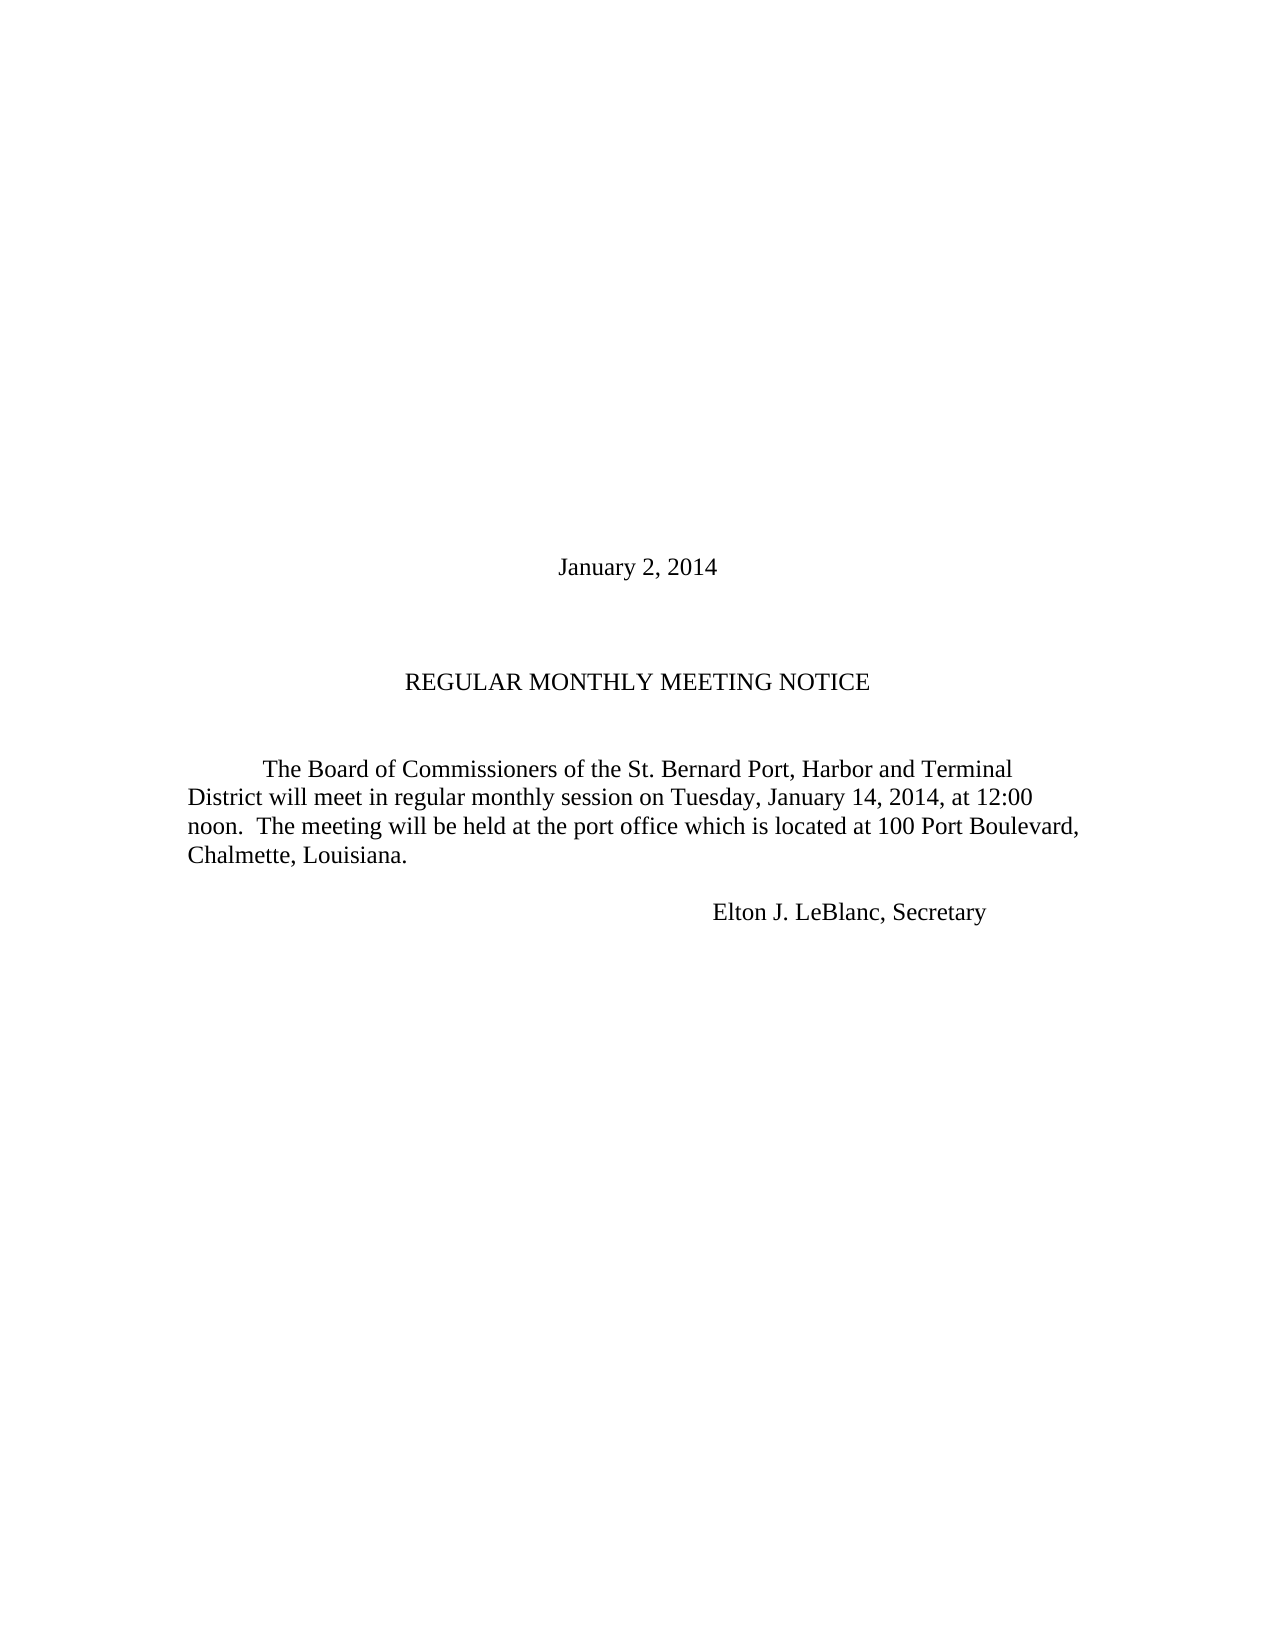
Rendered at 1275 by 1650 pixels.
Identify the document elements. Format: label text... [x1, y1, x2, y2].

text January 2, 2014 [187, 552, 1087, 581]
text Elton J. LeBlanc, Secretary [187, 897, 1087, 926]
text The Board of Commissioners of the St. Bernard Port, Harbor and Terminal District will meet in regular monthly session on Tuesday, January 14, 2014, at 12:00 noon. The meeting will be held at the port office which is located at 100 Port Boulevard, Chalmette, Louisiana. [187, 754, 1087, 869]
text REGULAR MONTHLY MEETING NOTICE [187, 667, 1087, 696]
